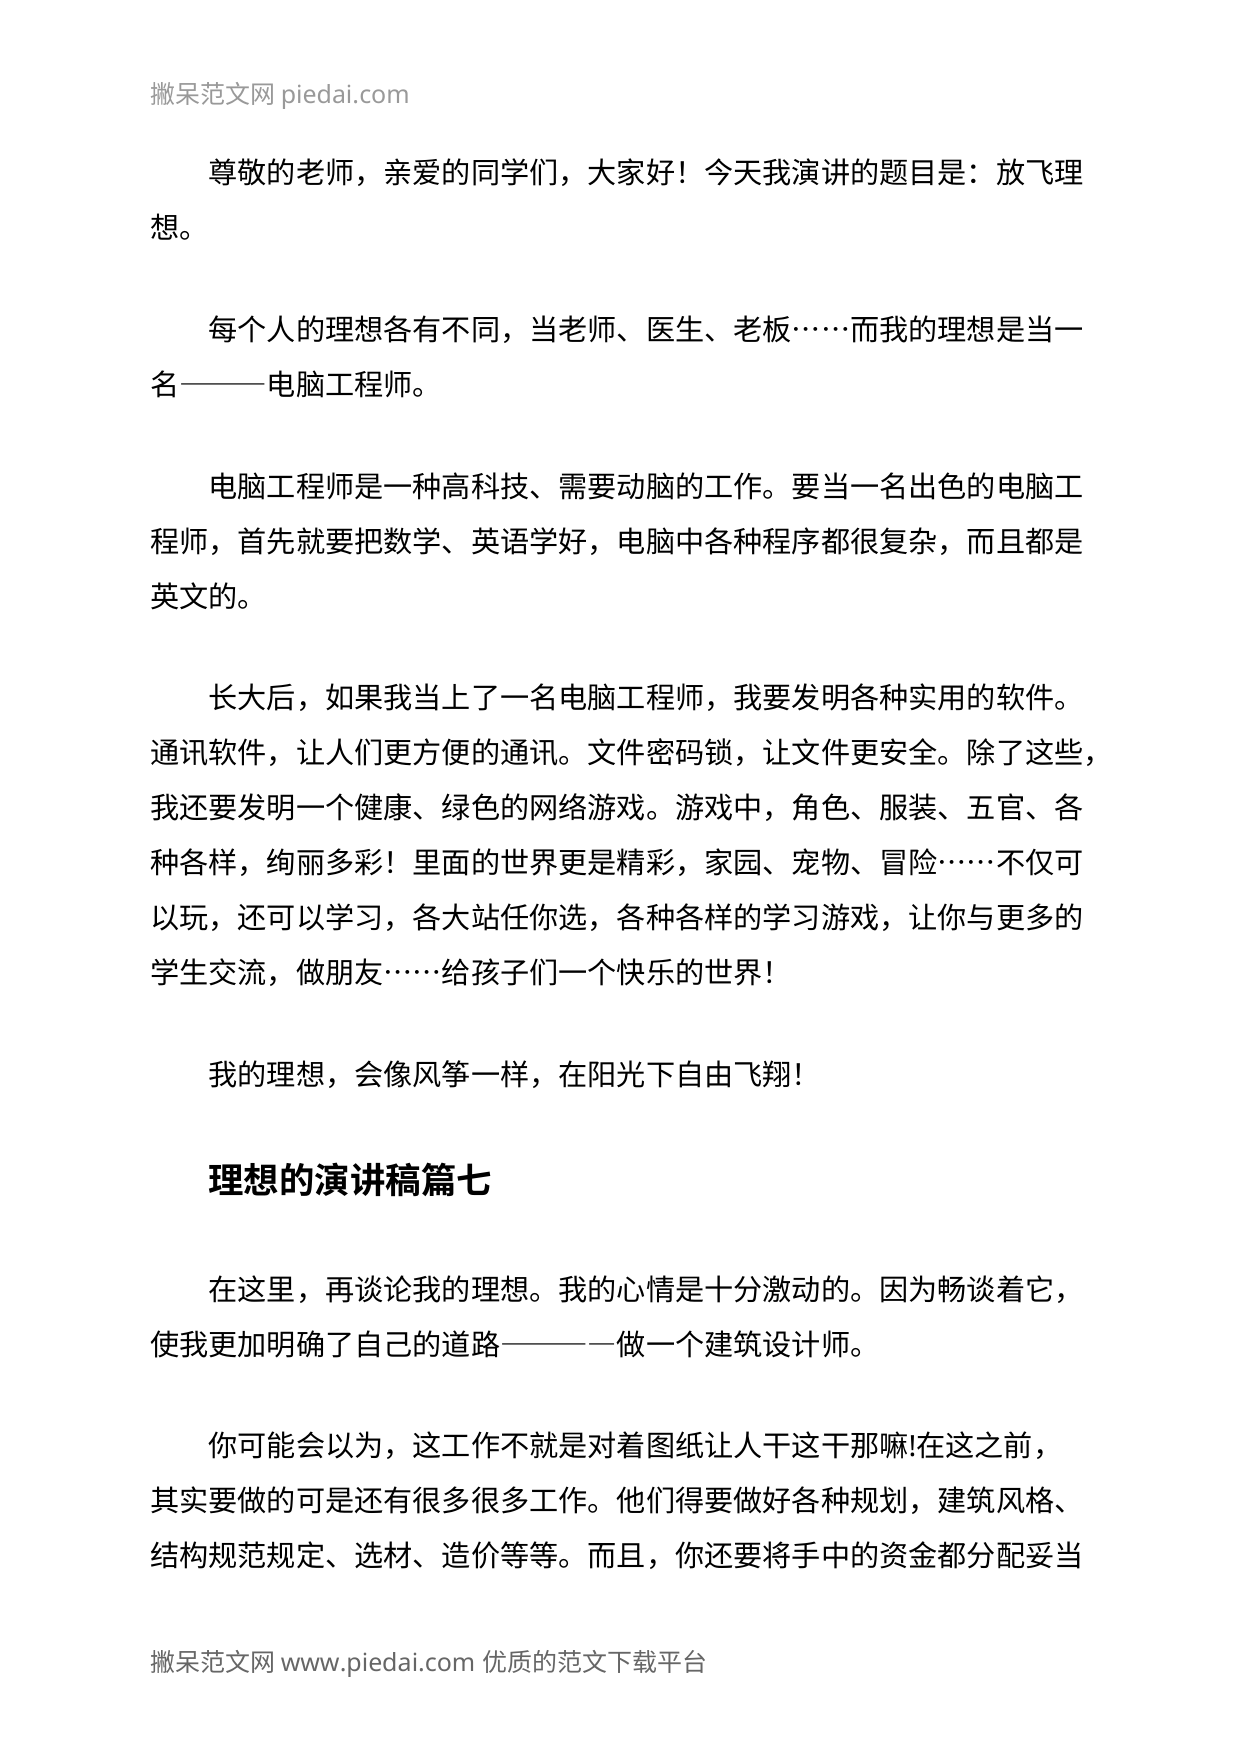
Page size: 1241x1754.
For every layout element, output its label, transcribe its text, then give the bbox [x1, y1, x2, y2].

text 在这里，再谈论我的理想。我的心情是十分激动的。因为畅谈着它，使我更加明确了自己的道路————做一个建筑设计师。 [150, 1266, 1090, 1363]
text 每个人的理想各有不同，当老师、医生、老板……而我的理想是当一名———电脑工程师。 [150, 307, 1090, 404]
text 电脑工程师是一种高科技、需要动脑的工作。要当一名出色的电脑工程师，首先就要把数学、英语学好，电脑中各种程序都很复杂，而且都是英文的。 [150, 463, 1090, 615]
text 我的理想，会像风筝一样，在阳光下自由飞翔！ [150, 1051, 1090, 1093]
text 理想的演讲稿篇七 [150, 1153, 1090, 1204]
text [150, 1423, 1090, 1575]
text 尊敬的老师，亲爱的同学们，大家好！今天我演讲的题目是：放飞理想。 [150, 150, 1090, 247]
text 长大后，如果我当上了一名电脑工程师，我要发明各种实用的软件。通讯软件，让人们更方便的通讯。文件密码锁，让文件更安全。除了这些，我还要发明一个健康、绿色的网络游戏。游戏中，角色、服装、五官、各种各样，绚丽多彩！里面的世界更是精彩，家园、宠物、冒险……不仅可以玩，还可以学习，各大站任你选，各种各样的学习游戏，让你与更多的学生交流，做朋友……给孩子们一个快乐的世界！ [150, 675, 1090, 992]
